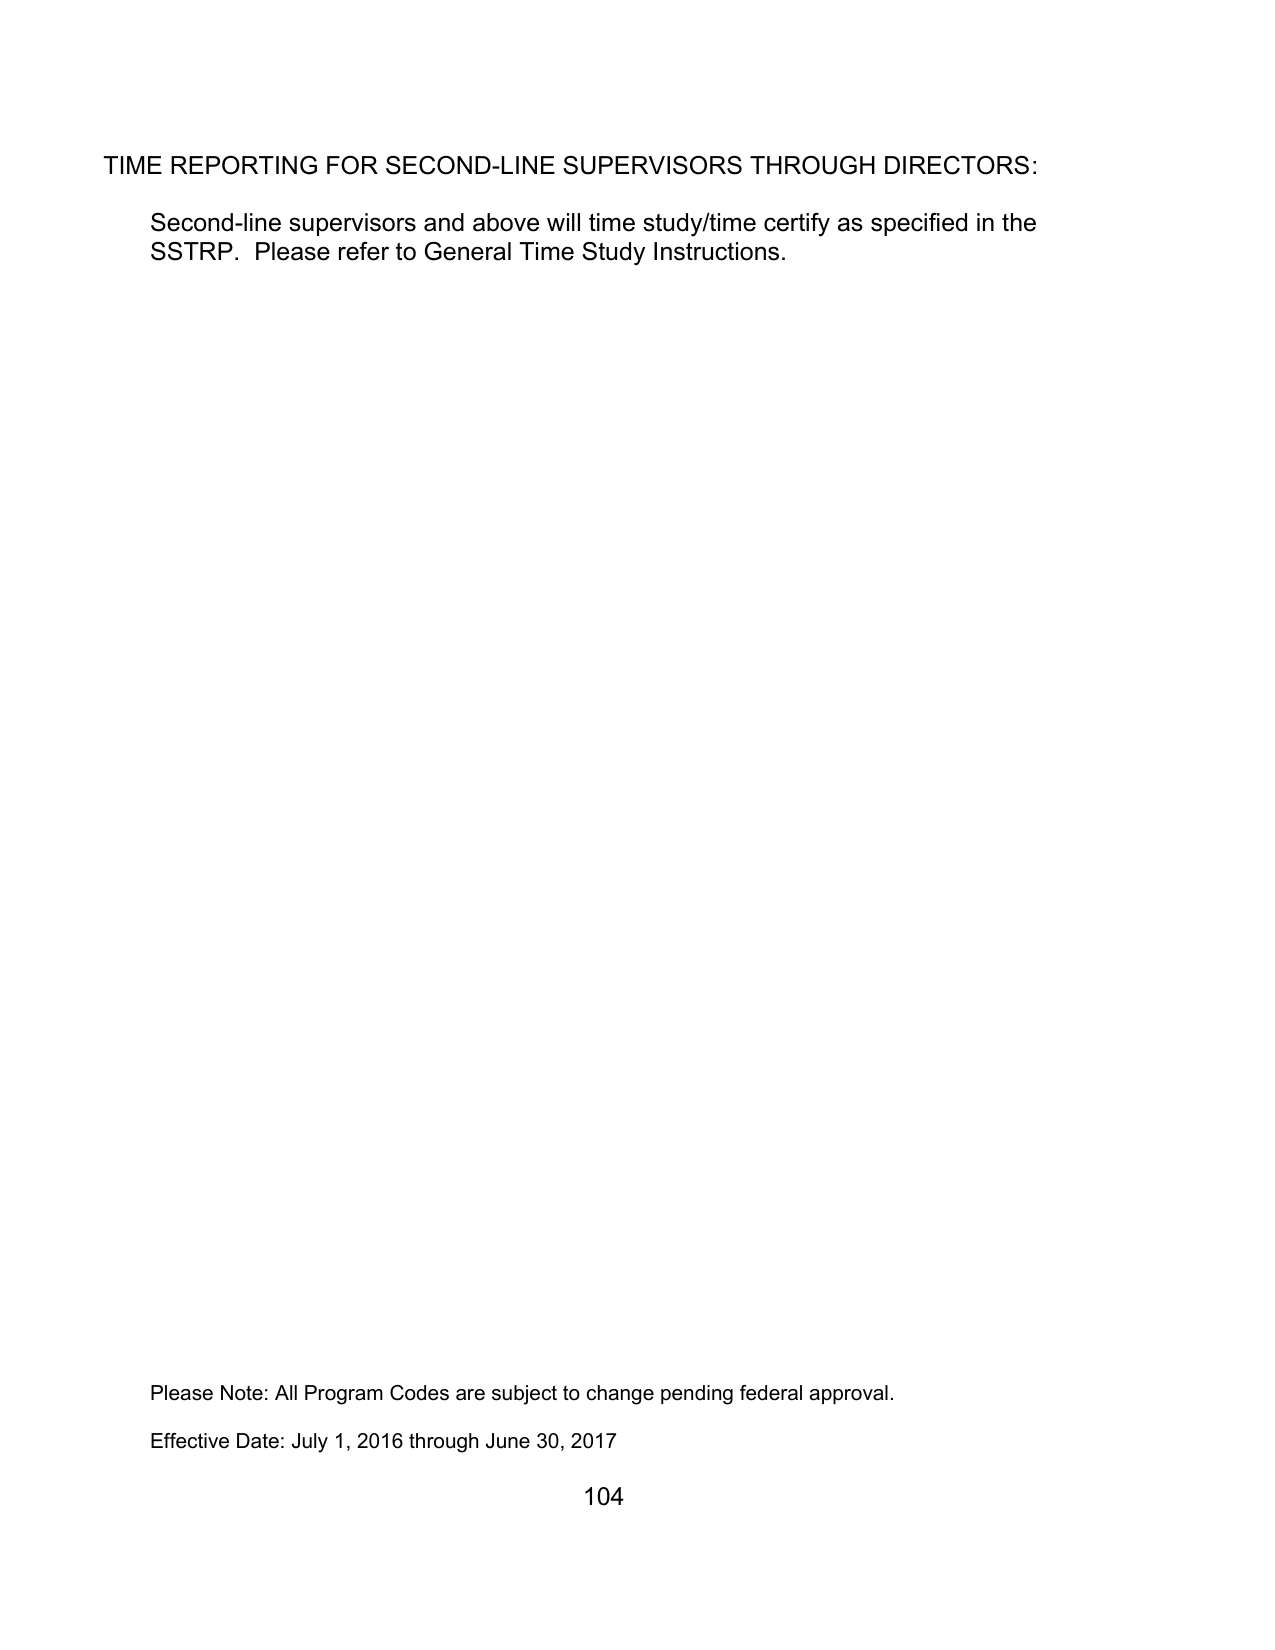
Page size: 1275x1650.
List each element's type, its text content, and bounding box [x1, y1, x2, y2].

subtitle TIME REPORTING FOR SECOND-LINE SUPERVISORS THROUGH DIRECTORS: [103, 151, 1125, 179]
text Second-line supervisors and above will time study/time certify as specified in the SSTRP. Please refer to General Time Study Instructions. [150, 208, 1125, 266]
